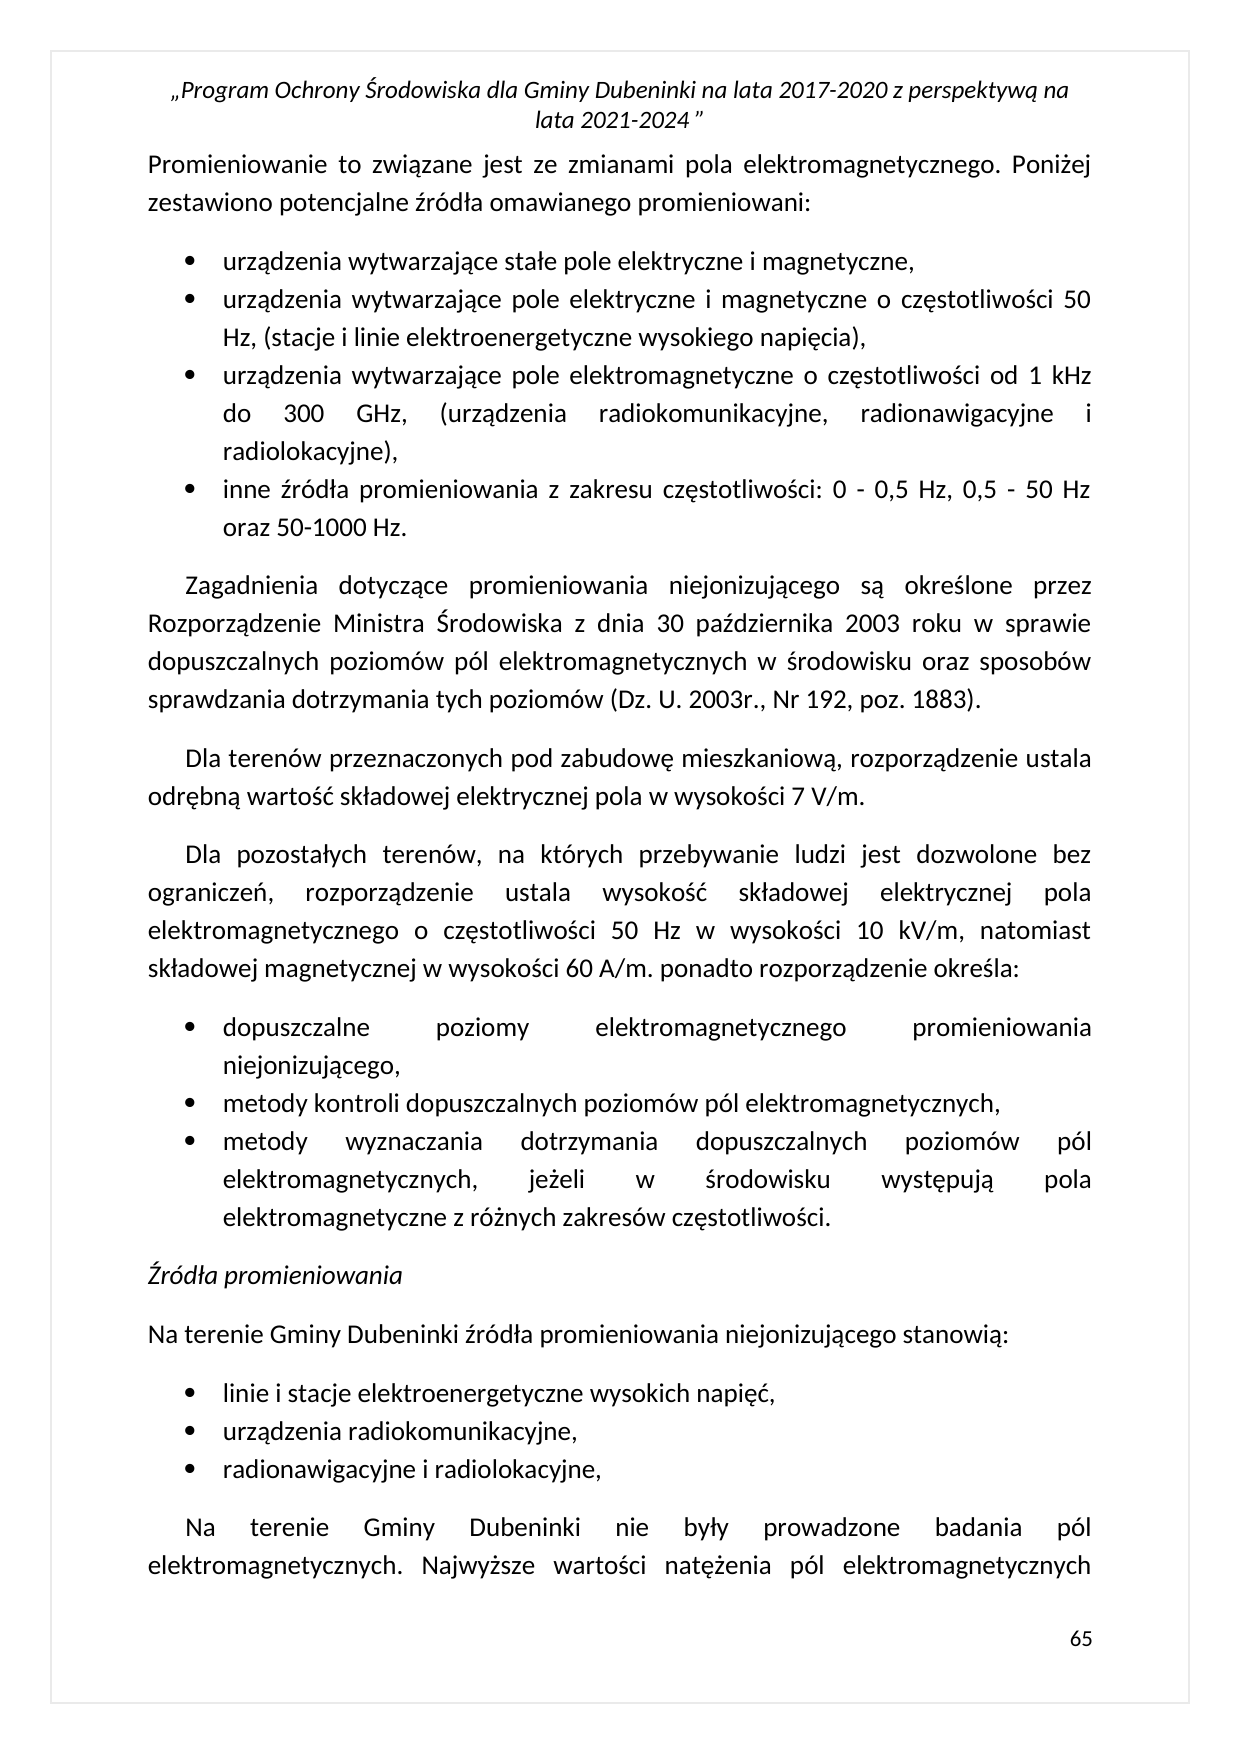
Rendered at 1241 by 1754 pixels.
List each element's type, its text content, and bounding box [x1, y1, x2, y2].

list metody wyznaczania dotrzymania dopuszczalnych poziomów pól elektromagnetycznych, jeżeli w środowisku występują pola elektromagnetyczne z różnych zakresów częstotliwości. [185, 1124, 1093, 1233]
list urządzenia wytwarzające pole elektryczne i magnetyczne o częstotliwości 50 Hz, (stacje i linie elektroenergetyczne wysokiego napięcia), [185, 282, 1093, 353]
list inne źródła promieniowania z zakresu częstotliwości: 0 - 0,5 Hz, 0,5 - 50 Hz oraz 50-1000 Hz. [185, 472, 1093, 543]
text Dla pozostałych terenów, na których przebywanie ludzi jest dozwolone bez ograniczeń, rozporządzenie ustala wysokość składowej elektrycznej pola elektromagnetycznego o częstotliwości 50 Hz w wysokości 10 kV/m, natomiast składowej magnetycznej w wysokości 60 A/m. ponadto rozporządzenie określa: [148, 838, 1093, 984]
text Na terenie Gminy Dubeninki źródła promieniowania niejonizującego stanowią: [148, 1317, 1093, 1350]
text Zagadnienia dotyczące promieniowania niejonizującego są określone przez Rozporządzenie Ministra Środowiska z dnia 30 października 2003 roku w sprawie dopuszczalnych poziomów pól elektromagnetycznych w środowisku oraz sposobów sprawdzania dotrzymania tych poziomów (Dz. U. 2003r., Nr 192, poz. 1883). [148, 568, 1093, 715]
text Źródła promieniowania [148, 1258, 1093, 1291]
list radionawigacyjne i radiolokacyjne, [185, 1452, 1093, 1485]
text Dla terenów przeznaczonych pod zabudowę mieszkaniową, rozporządzenie ustala odrębną wartość składowej elektrycznej pola w wysokości 7 V/m. [148, 741, 1093, 812]
list urządzenia wytwarzające pole elektromagnetyczne o częstotliwości od 1 kHz do 300 GHz, (urządzenia radiokomunikacyjne, radionawigacyjne i radiolokacyjne), [185, 358, 1093, 467]
list urządzenia wytwarzające stałe pole elektryczne i magnetyczne, [185, 244, 1093, 277]
list urządzenia radiokomunikacyjne, [185, 1414, 1093, 1447]
list dopuszczalne poziomy elektromagnetycznego promieniowania niejonizującego, [185, 1010, 1093, 1081]
list metody kontroli dopuszczalnych poziomów pól elektromagnetycznych, [185, 1086, 1093, 1119]
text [148, 148, 1093, 218]
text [148, 1511, 1093, 1581]
list linie i stacje elektroenergetyczne wysokich napięć, [185, 1376, 1093, 1409]
